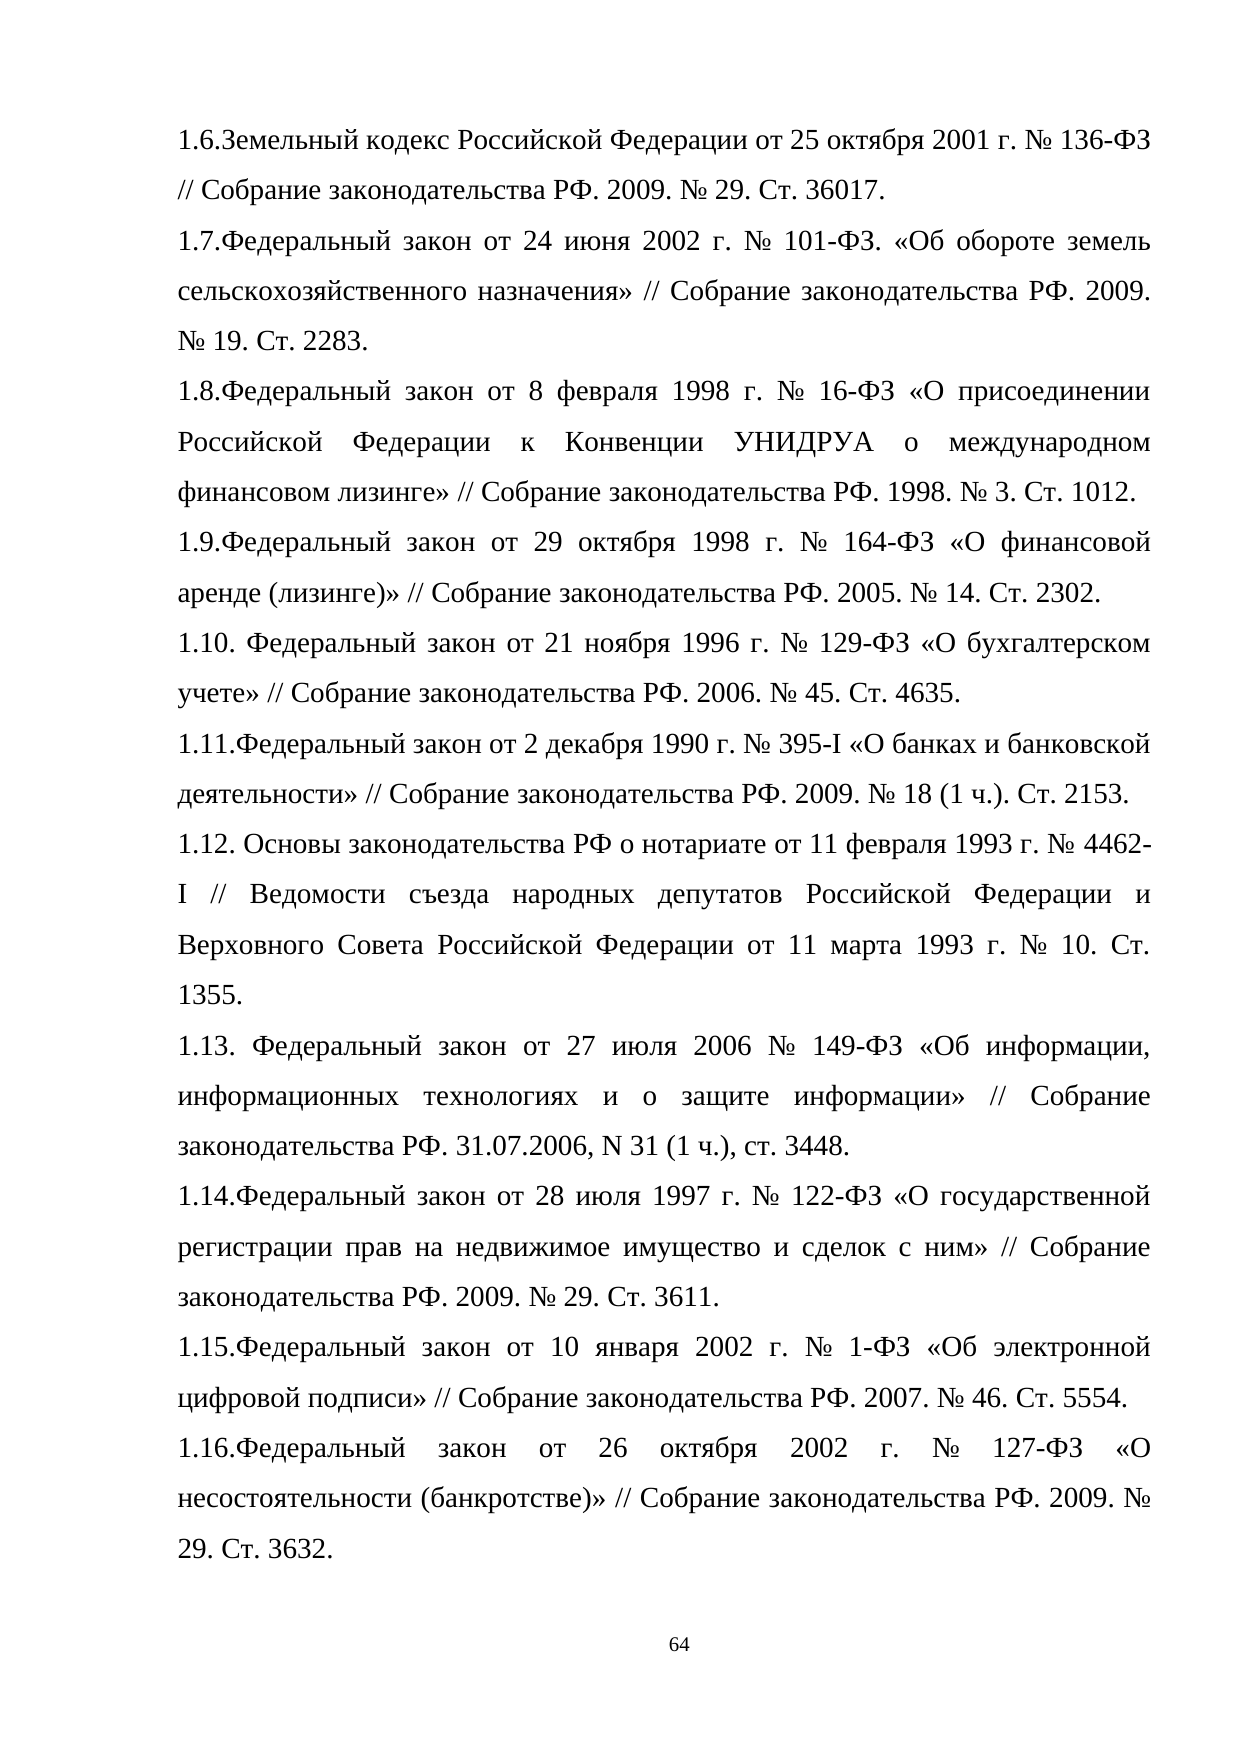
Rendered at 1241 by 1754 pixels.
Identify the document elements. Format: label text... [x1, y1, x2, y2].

text 1.9.Федеральный закон от 29 октября 1998 г. № 164-ФЗ «О финансовой аренде (лизинге)» // Собрание законодательства РФ. 2005. № 14. Ст. 2302. [177, 524, 1152, 608]
text 1.12. Основы законодательства РФ о нотариате от 11 февраля 1993 г. № 4462-I // Ведомости съезда народных депутатов Российской Федерации и Верховного Совета Российской Федерации от 11 марта 1993 г. № 10. Ст. 1355. [177, 826, 1152, 1011]
text 1.13. Федеральный закон от 27 июля 2006 № 149-ФЗ «Об информации, информационных технологиях и о защите информации» // Собрание законодательства РФ. 31.07.2006, N 31 (1 ч.), ст. 3448. [177, 1028, 1152, 1162]
text 1.6.Земельный кодекс Российской Федерации от 25 октября 2001 г. № 136-ФЗ // Собрание законодательства РФ. 2009. № 29. Ст. 36017. [177, 122, 1152, 206]
text 1.10. Федеральный закон от 21 ноября 1996 г. № 129-ФЗ «О бухгалтерском учете» // Собрание законодательства РФ. 2006. № 45. Ст. 4635. [177, 625, 1152, 709]
text 1.16.Федеральный закон от 26 октября 2002 г. № 127-ФЗ «О несостоятельности (банкротстве)» // Собрание законодательства РФ. 2009. № 29. Ст. 3632. [177, 1430, 1152, 1564]
text 1.7.Федеральный закон от 24 июня 2002 г. № 101-ФЗ. «Об обороте земель сельскохозяйственного назначения» // Собрание законодательства РФ. 2009. № 19. Ст. 2283. [177, 223, 1152, 357]
text 1.14.Федеральный закон от 28 июля 1997 г. № 122-ФЗ «О государственной регистрации прав на недвижимое имущество и сделок с ним» // Собрание законодательства РФ. 2009. № 29. Ст. 3611. [177, 1178, 1152, 1313]
text 1.15.Федеральный закон от 10 января 2002 г. № 1-ФЗ «Об электронной цифровой подписи» // Собрание законодательства РФ. 2007. № 46. Ст. 5554. [177, 1329, 1152, 1413]
text 1.8.Федеральный закон от 8 февраля 1998 г. № 16-ФЗ «О присоединении Российской Федерации к Конвенции УНИДРУА о международном финансовом лизинге» // Собрание законодательства РФ. 1998. № 3. Ст. 1012. [177, 373, 1152, 508]
text 1.11.Федеральный закон от 2 декабря 1990 г. № 395-I «О банках и банковской деятельности» // Собрание законодательства РФ. 2009. № 18 (1 ч.). Ст. 2153. [177, 726, 1152, 809]
